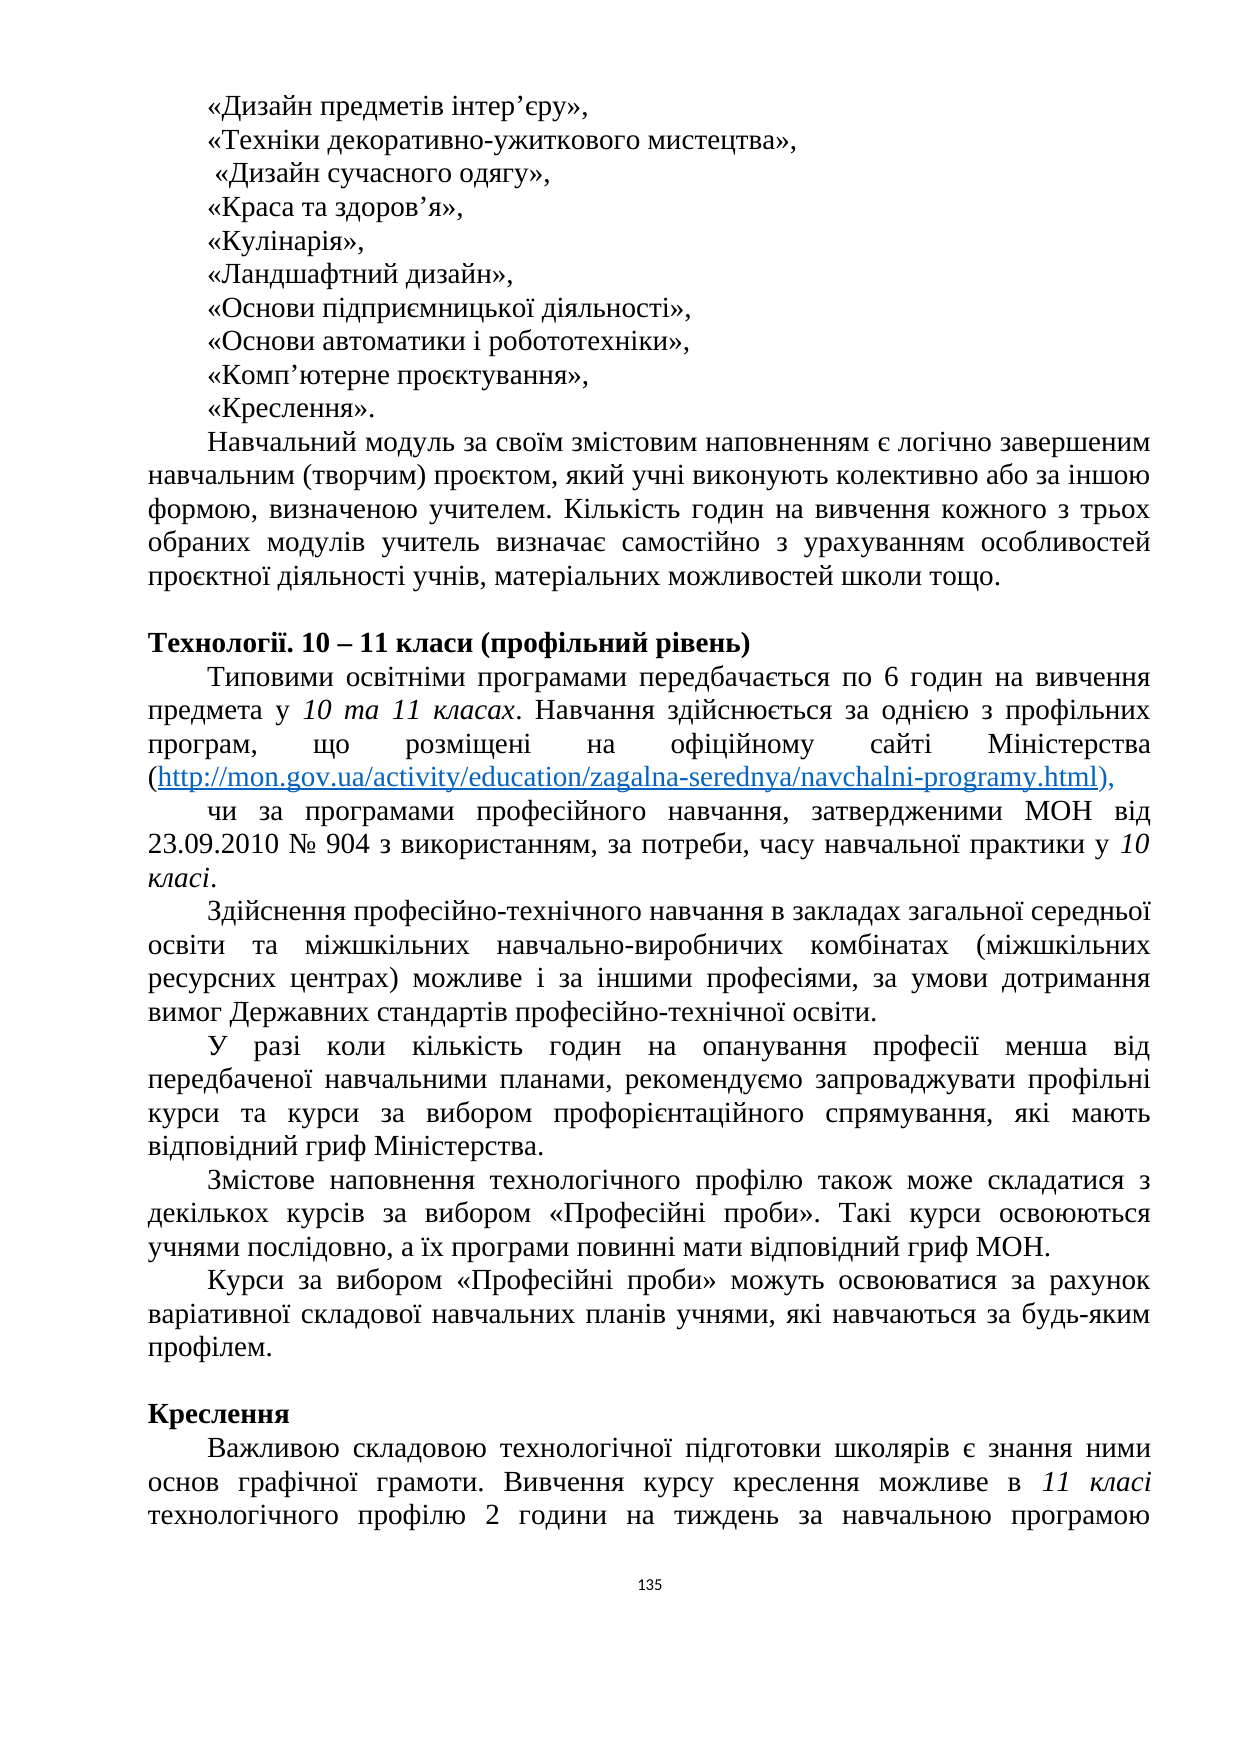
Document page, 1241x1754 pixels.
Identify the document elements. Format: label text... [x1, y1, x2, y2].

text Здійснення професійно-технічного навчання в закладах загальної середньої освіти та міжшкільних навчально-виробничих комбінатах (міжшкільних ресурсних центрах) можливе і за іншими професіями, за умови дотримання вимог Державних стандартів професійно-технічної освіти. [148, 893, 1152, 1028]
text «Ландшафтний дизайн», [148, 256, 1152, 290]
text Навчальний модуль за своїм змістовим наповненням є логічно завершеним навчальним (творчим) проєктом, який учні виконують колективно або за іншою формою, визначеною учителем. Кількість годин на вивчення кожного з трьох обраних модулів учитель визначає самостійно з урахуванням особливостей проєктної діяльності учнів, матеріальних можливостей школи тощо. [148, 424, 1152, 592]
text Технології. 10 – 11 класи (профільний рівень) [148, 625, 1152, 659]
text Курси за вибором «Професійні проби» можуть освоюватися за рахунок варіативної складової навчальних планів учнями, які навчаються за будь-яким профілем. [148, 1262, 1152, 1363]
text Креслення [148, 1397, 1152, 1430]
text чи за програмами професійного навчання, затвердженими МОН від 23.09.2010 № 904 з використанням, за потреби, часу навчальної практики у 10 класі. [148, 793, 1152, 893]
text «Комп’ютерне проєктування», [148, 357, 1152, 390]
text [148, 1430, 1152, 1531]
text У разі коли кількість годин на опанування професії менша від передбаченої навчальними планами, рекомендуємо запроваджувати профільні курси та курси за вибором профорієнтаційного спрямування, які мають відповідний гриф Міністерства. [148, 1028, 1152, 1162]
text «Кулінарія», [148, 223, 1152, 256]
text «Краса та здоров’я», [148, 189, 1152, 223]
text «Основи підприємницької діяльності», [148, 290, 1152, 323]
text Типовими освітніми програмами передбачається по 6 годин на вивчення предмета у 10 та 11 класах. Навчання здійснюється за однією з профільних програм, що розміщені на офіційному сайті Міністерства (http://mon.gov.ua/activity/education/zagalna-serednya/navchalni-programy.html), [148, 659, 1152, 793]
text «Креслення». [148, 390, 1152, 424]
text «Техніки декоративно-ужиткового мистецтва», [148, 122, 1152, 156]
text «Основи автоматики і робототехніки», [148, 323, 1152, 357]
text «Дизайн предметів інтер’єру», [148, 88, 1152, 122]
text Змістове наповнення технологічного профілю також може складатися з декількох курсів за вибором «Професійні проби». Такі курси освоюються учнями послідовно, а їх програми повинні мати відповідний гриф МОН. [148, 1162, 1152, 1262]
text «Дизайн сучасного одягу», [148, 156, 1152, 189]
